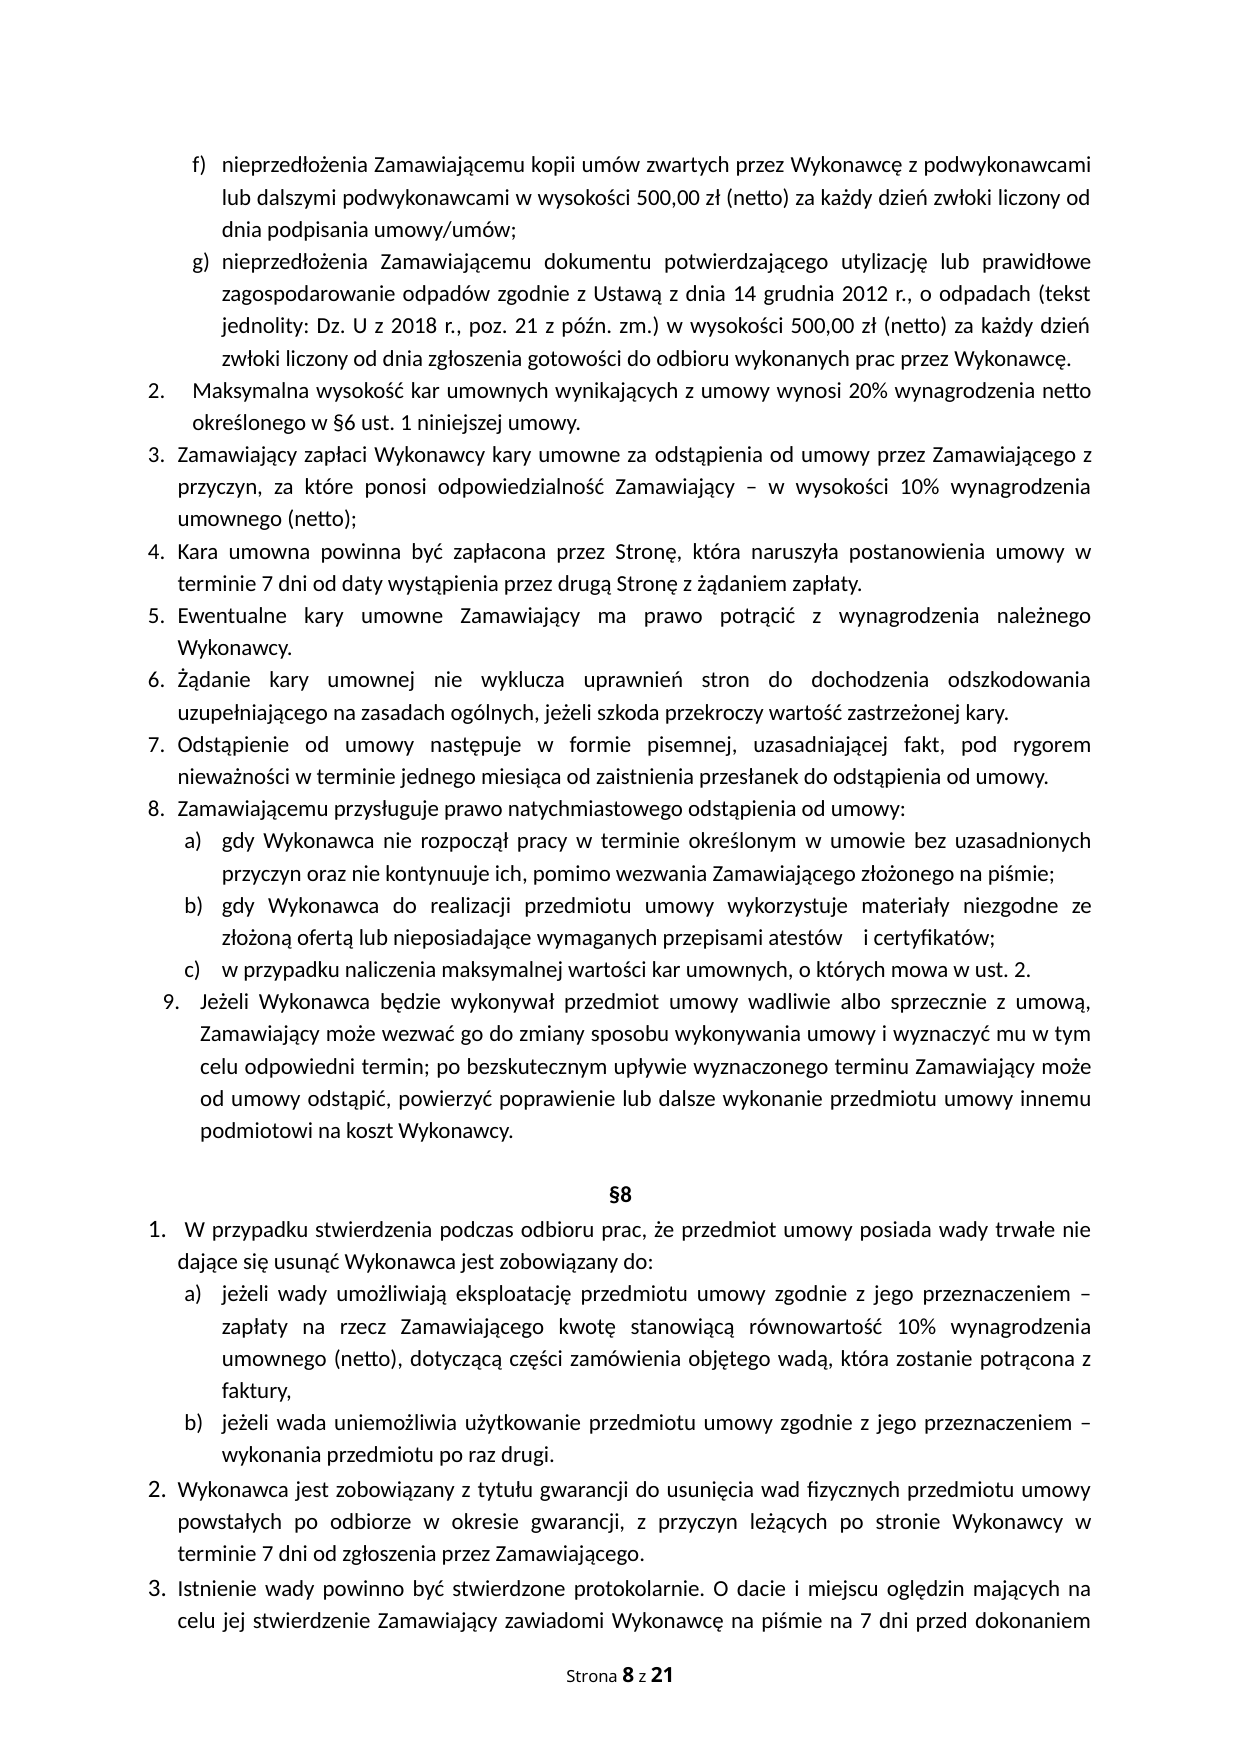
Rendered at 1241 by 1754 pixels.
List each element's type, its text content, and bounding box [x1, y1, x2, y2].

list gdy Wykonawca do realizacji przedmiotu umowy wykorzystuje materiały niezgodne ze złożoną ofertą lub nieposiadające wymaganych przepisami atestów i certyfikatów; [184, 891, 1092, 951]
list gdy Wykonawca nie rozpoczął pracy w terminie określonym w umowie bez uzasadnionych przyczyn oraz nie kontynuuje ich, pomimo wezwania Zamawiającego złożonego na piśmie; [184, 826, 1092, 887]
list Ewentualne kary umowne Zamawiający ma prawo potrącić z wynagrodzenia należnego Wykonawcy. [148, 601, 1092, 661]
list nieprzedłożenia Zamawiającemu kopii umów zwartych przez Wykonawcę z podwykonawcami lub dalszymi podwykonawcami w wysokości 500,00 zł (netto) za każdy dzień zwłoki liczony od dnia podpisania umowy/umów; [192, 151, 1092, 243]
list Zamawiającemu przysługuje prawo natychmiastowego odstąpienia od umowy: [148, 794, 1092, 822]
list W przypadku stwierdzenia podczas odbioru prac, że przedmiot umowy posiada wady trwałe nie dające się usunąć Wykonawca jest zobowiązany do: [148, 1213, 1092, 1275]
list w przypadku naliczenia maksymalnej wartości kar umownych, o których mowa w ust. 2. [184, 955, 1092, 983]
list Odstąpienie od umowy następuje w formie pisemnej, uzasadniającej fakt, pod rygorem nieważności w terminie jednego miesiąca od zaistnienia przesłanek do odstąpienia od umowy. [148, 730, 1092, 790]
list Maksymalna wysokość kar umownych wynikających z umowy wynosi 20% wynagrodzenia netto określonego w §6 ust. 1 niniejszej umowy. [148, 376, 1092, 436]
list Żądanie kary umownej nie wyklucza uprawnień stron do dochodzenia odszkodowania uzupełniającego na zasadach ogólnych, jeżeli szkoda przekroczy wartość zastrzeżonej kary. [148, 666, 1092, 726]
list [148, 1572, 1092, 1634]
list Zamawiający zapłaci Wykonawcy kary umowne za odstąpienia od umowy przez Zamawiającego z przyczyn, za które ponosi odpowiedzialność Zamawiający – w wysokości 10% wynagrodzenia umownego (netto); [148, 440, 1092, 533]
list Wykonawca jest zobowiązany z tytułu gwarancji do usunięcia wad fizycznych przedmiotu umowy powstałych po odbiorze w okresie gwarancji, z przyczyn leżących po stronie Wykonawcy w terminie 7 dni od zgłoszenia przez Zamawiającego. [148, 1473, 1092, 1568]
list Jeżeli Wykonawca będzie wykonywał przedmiot umowy wadliwie albo sprzecznie z umową, Zamawiający może wezwać go do zmiany sposobu wykonywania umowy i wyznaczyć mu w tym celu odpowiedni termin; po bezskutecznym upływie wyznaczonego terminu Zamawiający może od umowy odstąpić, powierzyć poprawienie lub dalsze wykonanie przedmiotu umowy innemu podmiotowi na koszt Wykonawcy. [162, 987, 1092, 1144]
list jeżeli wady umożliwiają eksploatację przedmiotu umowy zgodnie z jego przeznaczeniem – zapłaty na rzecz Zamawiającego kwotę stanowiącą równowartość 10% wynagrodzenia umownego (netto), dotyczącą części zamówienia objętego wadą, która zostanie potrącona z faktury, [184, 1279, 1092, 1404]
list jeżeli wada uniemożliwia użytkowanie przedmiotu umowy zgodnie z jego przeznaczeniem – wykonania przedmiotu po raz drugi. [184, 1408, 1092, 1468]
list Kara umowna powinna być zapłacona przez Stronę, która naruszyła postanowienia umowy w terminie 7 dni od daty wystąpienia przez drugą Stronę z żądaniem zapłaty. [148, 537, 1092, 597]
list nieprzedłożenia Zamawiającemu dokumentu potwierdzającego utylizację lub prawidłowe zagospodarowanie odpadów zgodnie z Ustawą z dnia 14 grudnia 2012 r., o odpadach (tekst jednolity: Dz. U z 2018 r., poz. 21 z późn. zm.) w wysokości 500,00 zł (netto) za każdy dzień zwłoki liczony od dnia zgłoszenia gotowości do odbioru wykonanych prac przez Wykonawcę. [192, 247, 1092, 372]
text §8 [148, 1181, 1092, 1208]
